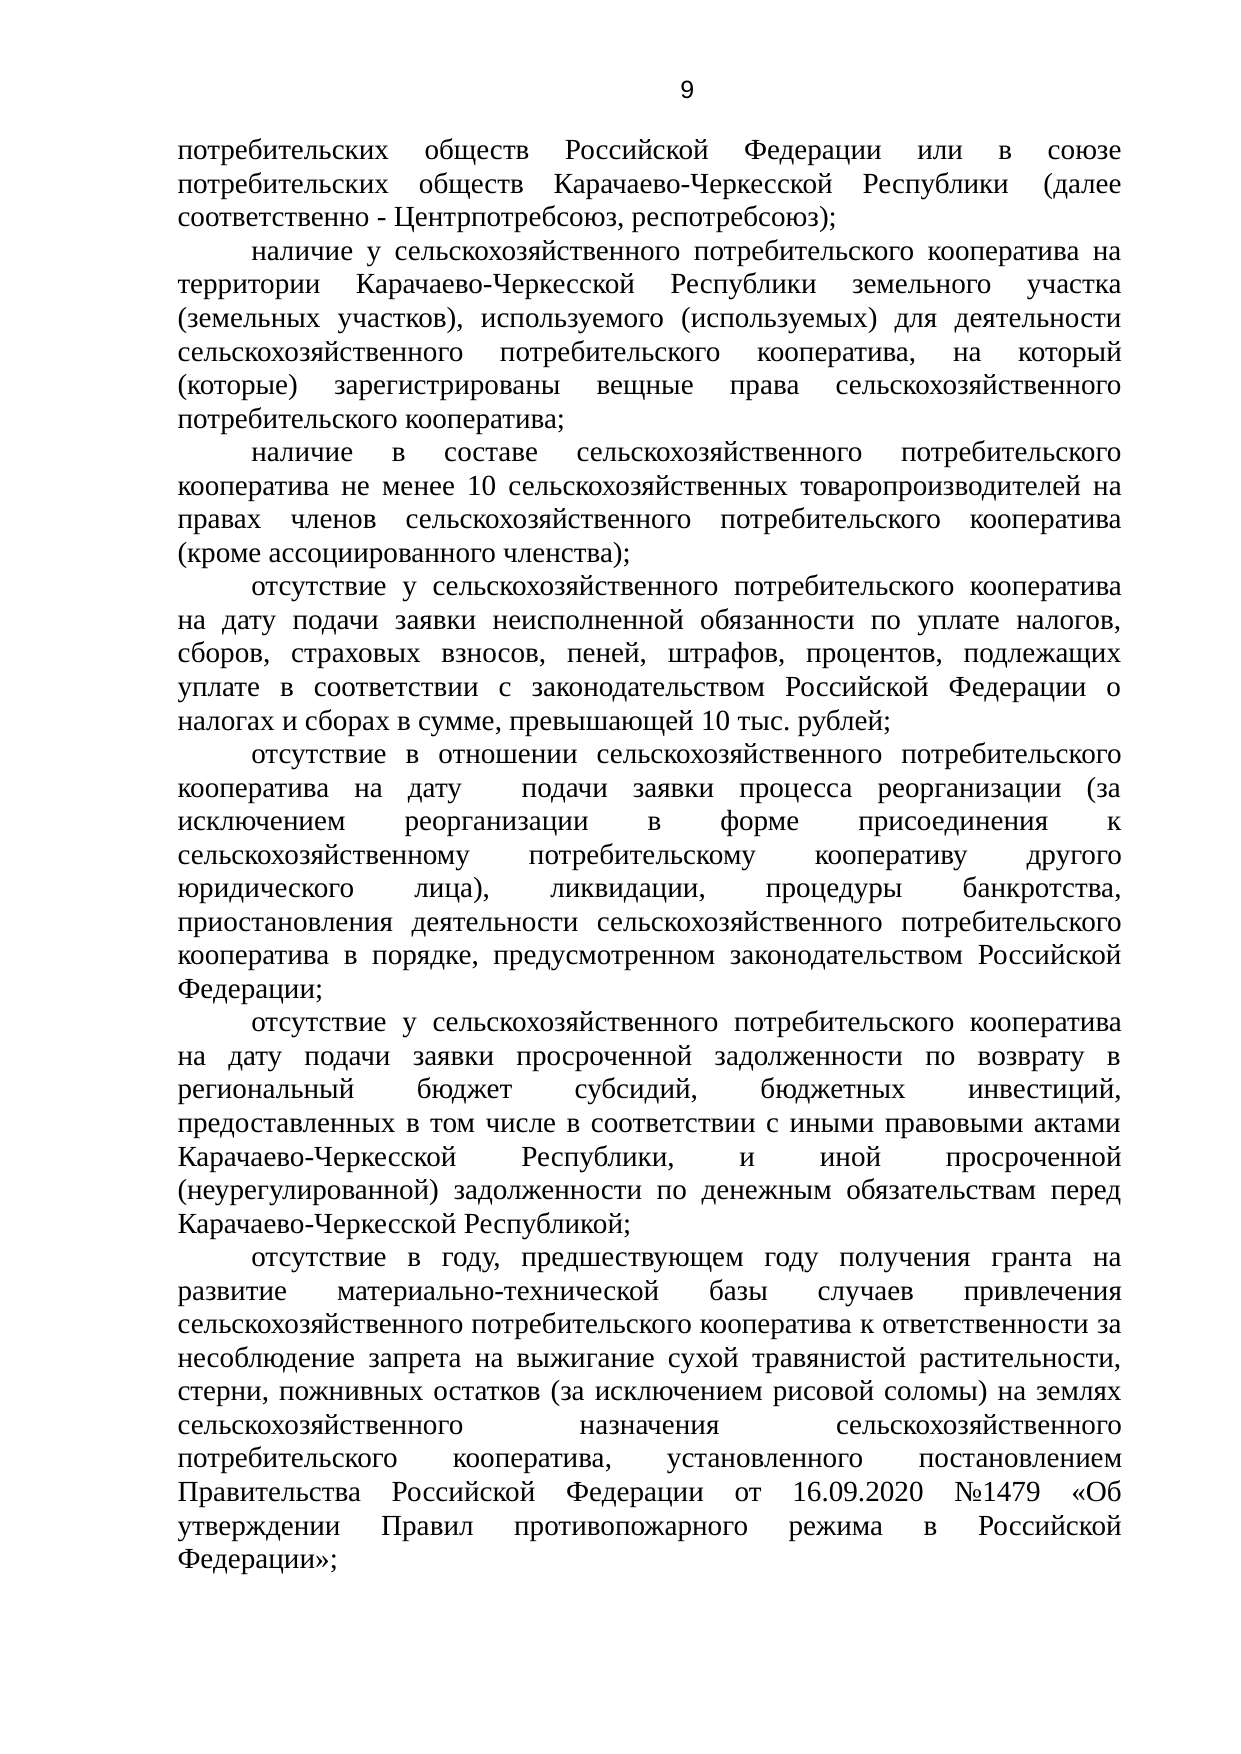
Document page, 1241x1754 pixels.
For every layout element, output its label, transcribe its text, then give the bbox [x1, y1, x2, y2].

text наличие в составе сельскохозяйственного потребительского кооператива не менее 10 сельскохозяйственных товаропроизводителей на правах членов сельскохозяйственного потребительского кооператива (кроме ассоциированного членства); [177, 434, 1122, 568]
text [177, 132, 1122, 233]
text отсутствие в году, предшествующем году получения гранта на развитие материально-технической базы случаев привлечения сельскохозяйственного потребительского кооператива к ответственности за несоблюдение запрета на выжигание сухой травянистой растительности, стерни, пожнивных остатков (за исключением рисовой соломы) на землях сельскохозяйственного назначения сельскохозяйственного потребительского кооператива, установленного постановлением Правительства Российской Федерации от 16.09.2020 №1479 «Об утверждении Правил противопожарного режима в Российской Федерации»; [177, 1239, 1122, 1575]
text отсутствие в отношении сельскохозяйственного потребительского кооператива на дату подачи заявки процесса реорганизации (за исключением реорганизации в форме присоединения к сельскохозяйственному потребительскому кооперативу другого юридического лица), ликвидации, процедуры банкротства, приостановления деятельности сельскохозяйственного потребительского кооператива в порядке, предусмотренном законодательством Российской Федерации; [177, 736, 1122, 1004]
text наличие у сельскохозяйственного потребительского кооператива на территории Карачаево-Черкесской Республики земельного участка (земельных участков), используемого (используемых) для деятельности сельскохозяйственного потребительского кооператива, на который (которые) зарегистрированы вещные права сельскохозяйственного потребительского кооператива; [177, 233, 1122, 434]
text отсутствие у сельскохозяйственного потребительского кооператива на дату подачи заявки неисполненной обязанности по уплате налогов, сборов, страховых взносов, пеней, штрафов, процентов, подлежащих уплате в соответствии с законодательством Российской Федерации о налогах и сборах в сумме, превышающей 10 тыс. рублей; [177, 568, 1122, 736]
text отсутствие у сельскохозяйственного потребительского кооператива на дату подачи заявки просроченной задолженности по возврату в региональный бюджет субсидий, бюджетных инвестиций, предоставленных в том числе в соответствии с иными правовыми актами Карачаево-Черкесской Республики, и иной просроченной (неурегулированной) задолженности по денежным обязательствам перед Карачаево-Черкесской Республикой; [177, 1004, 1122, 1239]
